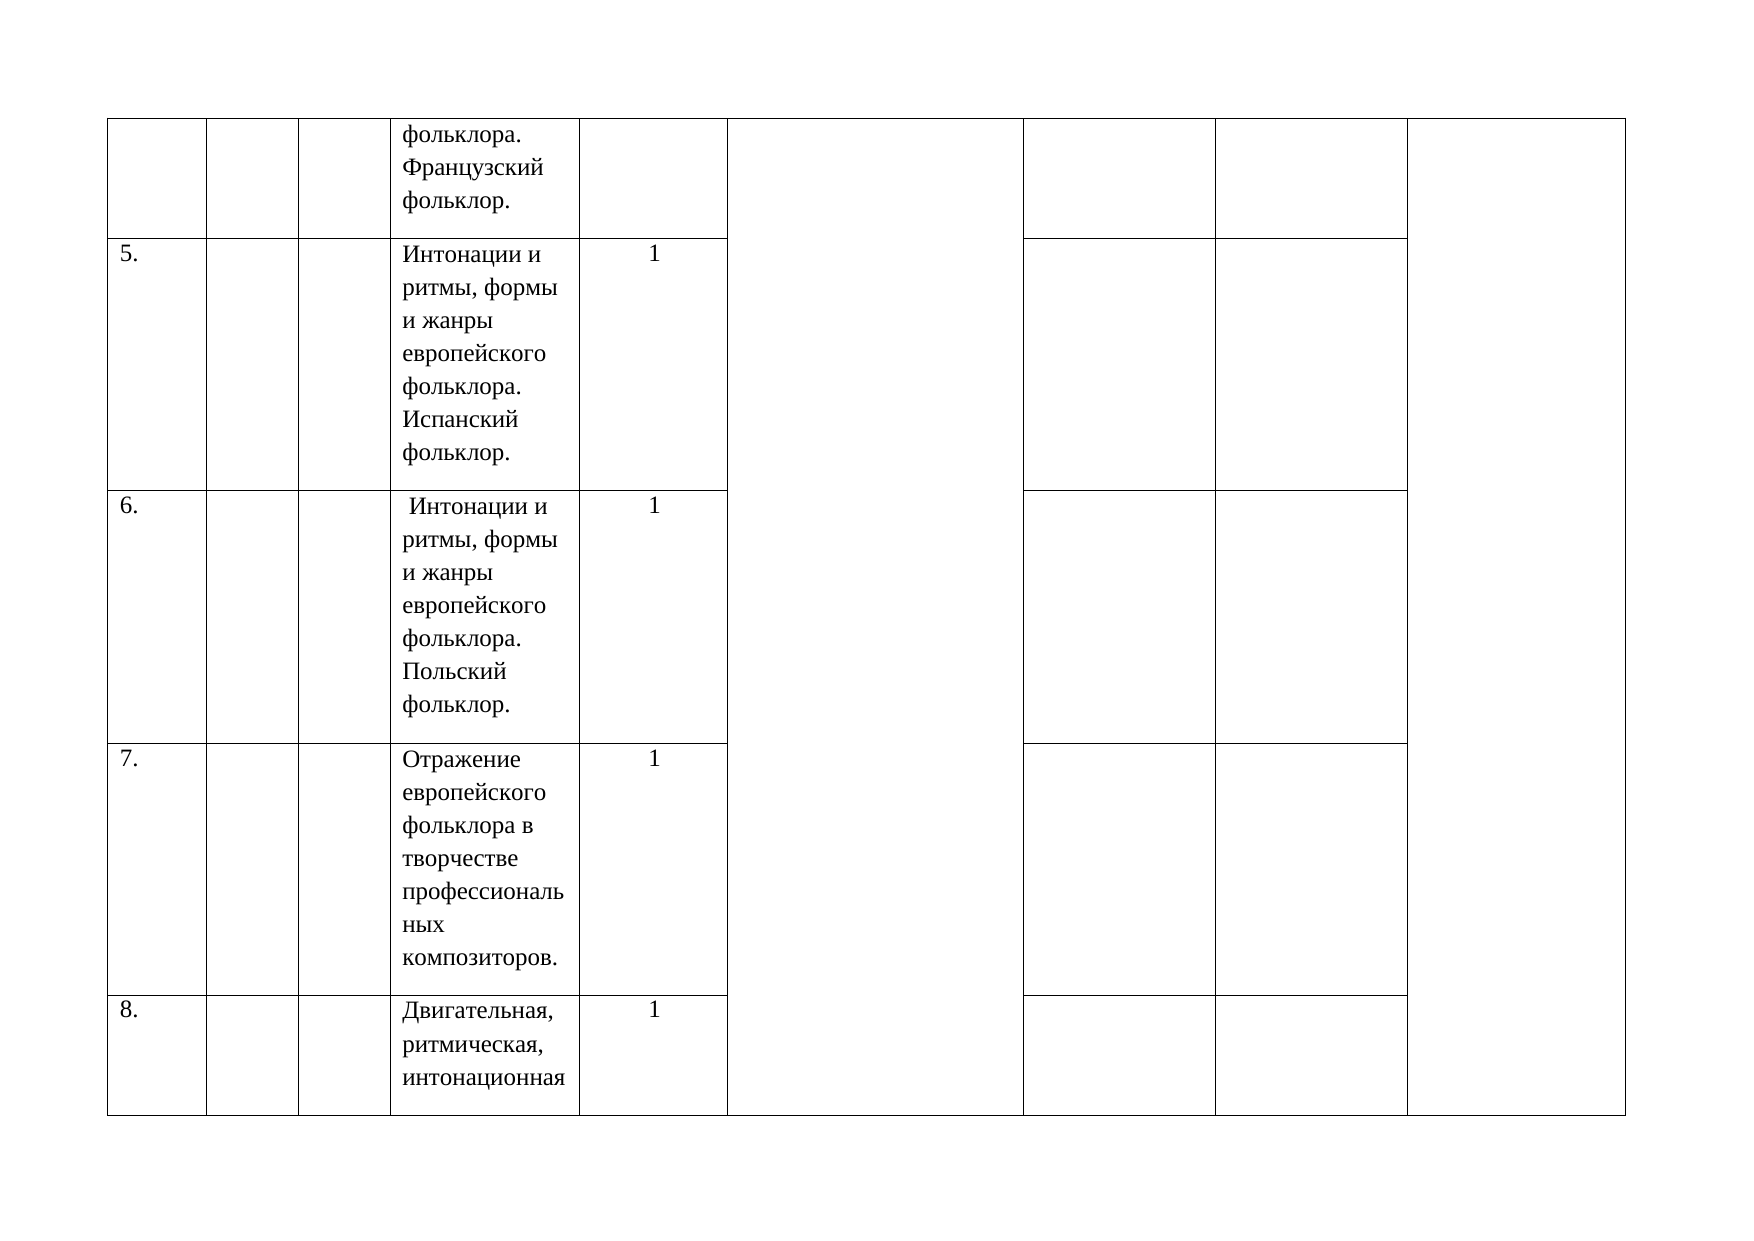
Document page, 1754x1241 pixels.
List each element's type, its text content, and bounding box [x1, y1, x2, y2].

table_cell [1024, 239, 1215, 490]
table_header фольклора. Французский фольклор. [391, 119, 579, 238]
table_cell Двигательная, ритмическая, интонационная [391, 996, 579, 1115]
table_cell [1024, 744, 1215, 994]
table_cell [299, 996, 390, 1115]
table_cell [1216, 239, 1407, 490]
table_cell 5. [108, 239, 206, 490]
table_cell [299, 491, 390, 743]
table_header [207, 119, 298, 238]
table_header [299, 119, 390, 238]
table_cell Интонации и ритмы, формы и жанры европейского фольклора. Испанский фольклор. [391, 239, 579, 490]
table_cell [207, 996, 298, 1115]
table_cell 1 [580, 996, 727, 1115]
table_cell 8. [108, 996, 206, 1115]
table_cell [1216, 996, 1407, 1115]
table_cell Отражение европейского фольклора в творчестве профессиональ ных композиторов. [391, 744, 579, 994]
table_header [580, 119, 727, 238]
table_header [1408, 119, 1625, 1115]
table_cell [207, 491, 298, 743]
table_cell 1 [580, 239, 727, 490]
table_cell [299, 744, 390, 994]
table_header [728, 119, 1023, 1115]
table_cell [1216, 491, 1407, 743]
table_header [108, 119, 206, 238]
table_header [1024, 119, 1215, 238]
table_cell Интонации и ритмы, формы и жанры европейского фольклора. Польский фольклор. [391, 491, 579, 743]
table_header [1216, 119, 1407, 238]
table_cell 7. [108, 744, 206, 994]
table_cell [207, 744, 298, 994]
table_cell 6. [108, 491, 206, 743]
table_cell [1024, 491, 1215, 743]
table_cell [207, 239, 298, 490]
table_cell 1 [580, 491, 727, 743]
table_cell [1216, 744, 1407, 994]
table_cell [299, 239, 390, 490]
table_cell [1024, 996, 1215, 1115]
table_cell 1 [580, 744, 727, 994]
